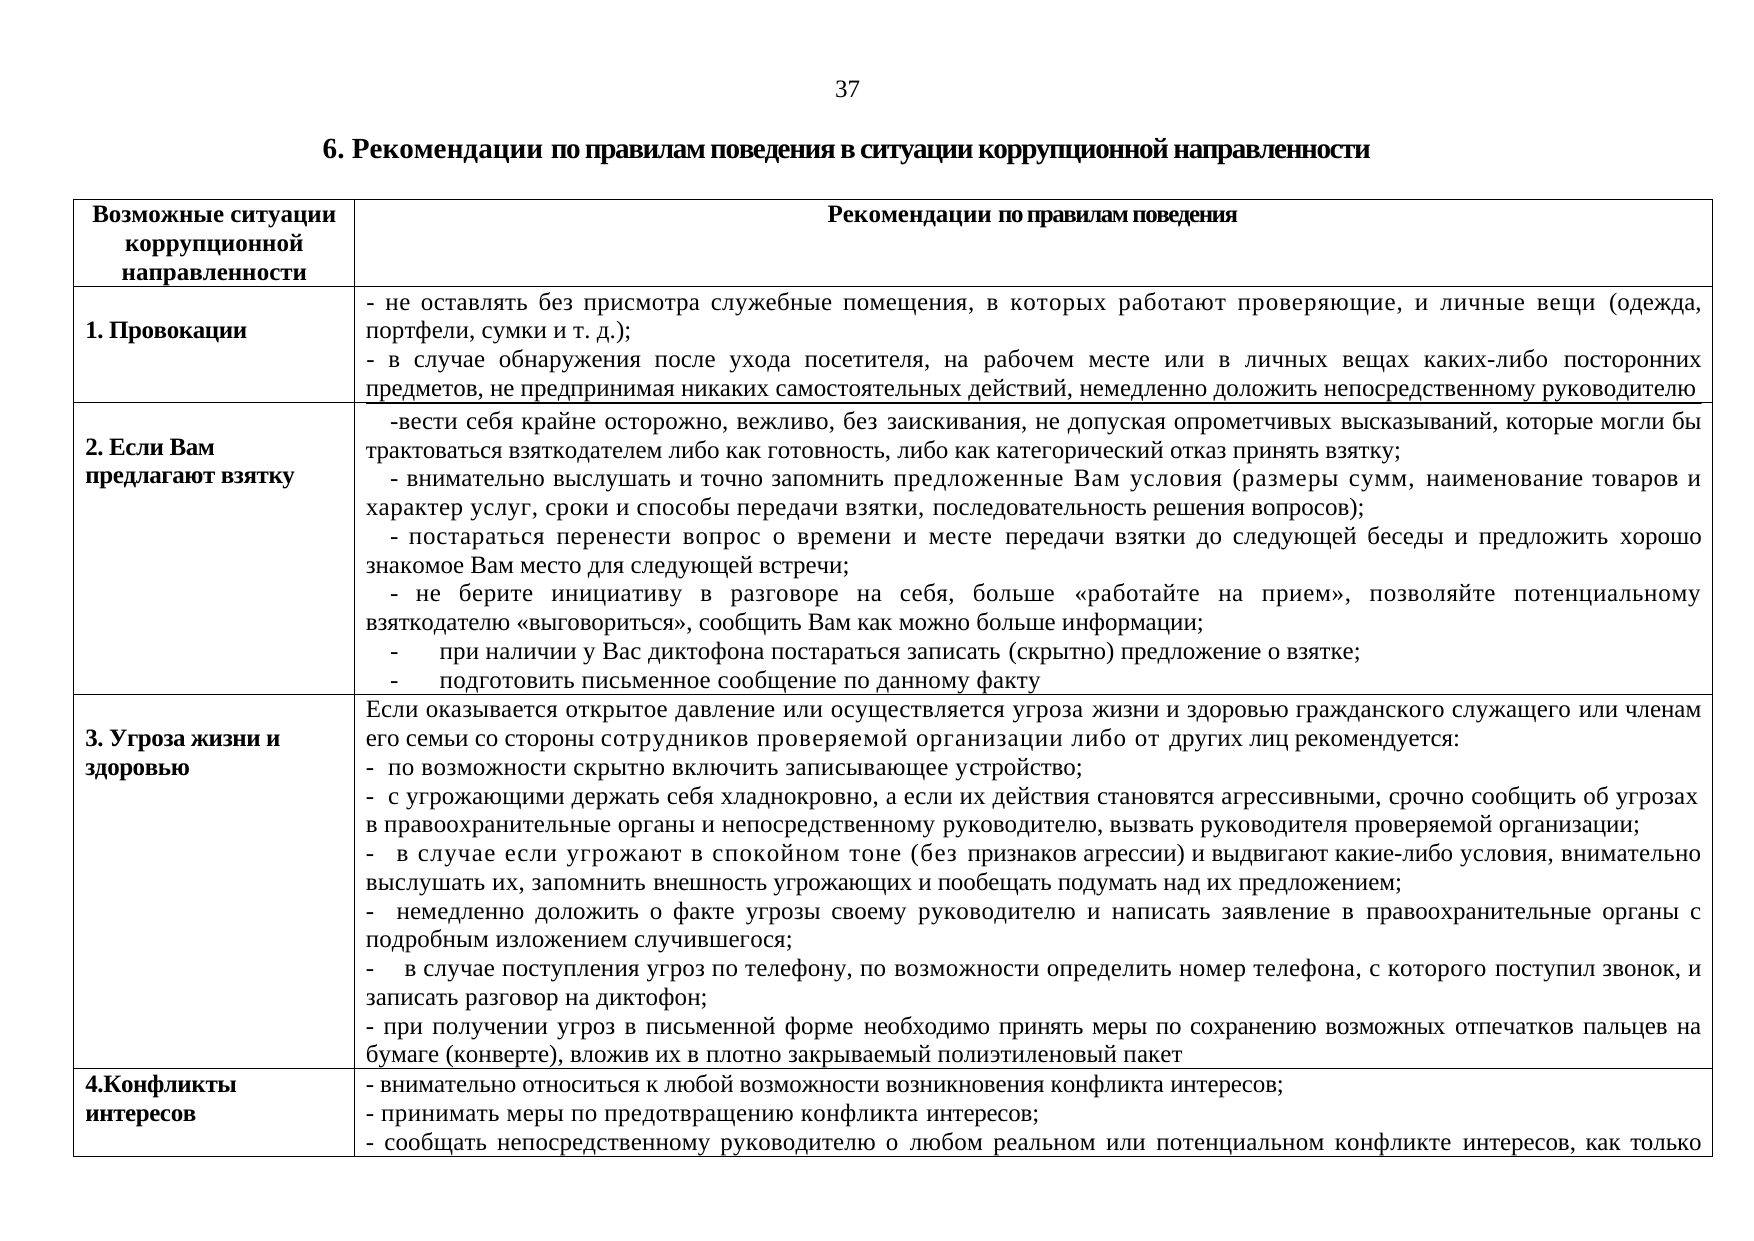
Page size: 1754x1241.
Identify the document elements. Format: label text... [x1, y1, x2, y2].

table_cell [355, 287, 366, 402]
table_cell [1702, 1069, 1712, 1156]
table_cell Если оказывается открытое давление или осуществляется угроза жизни и здоровью гражданского служащего или членам его семьи со стороны сотрудников проверяемой организации либо от других лиц рекомендуется: по возможности скрытно включить записывающее устройство; с угрожающими держать себя хладнокровно, а если их действия становятся агрессивными, срочно сообщить об угрозах в правоохранительные органы и непосредственному руководителю, вызвать руководителя проверяемой организации; в случае если угрожают в спокойном тоне (без признаков агрессии) и выдвигают какие-либо условия, внимательно выслушать их, запомнить внешность угрожающих и пообещать подумать над их предложением; немедленно доложить о факте угрозы своему руководителю и написать заявление в правоохранительные органы с подробным изложением случившегося; в случае поступления угроз по телефону, по возможности определить номер телефона, с которого поступил звонок, и записать разговор на диктофон; - при получении угроз в письменной форме необходимо принять меры по сохранению возможных отпечатков пальцев на бумаге (конверте), вложив их в плотно закрываемый полиэтиленовый пакет [355, 695, 1712, 1068]
table_cell 1. Провокации [74, 287, 354, 402]
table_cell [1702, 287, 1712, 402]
table_cell 2. Если Вам предлагают взятку [74, 403, 354, 693]
table_header Рекомендации по правилам поведения [355, 200, 1712, 286]
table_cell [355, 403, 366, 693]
table_header Возможные ситуации коррупционной направленности [74, 200, 354, 286]
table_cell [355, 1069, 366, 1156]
text 6. Рекомендации по правилам поведения в ситуации коррупционной направленности [59, 131, 1635, 165]
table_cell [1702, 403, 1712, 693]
table_cell 3. Угроза жизни и здоровью [74, 695, 354, 1068]
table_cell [74, 1069, 354, 1156]
